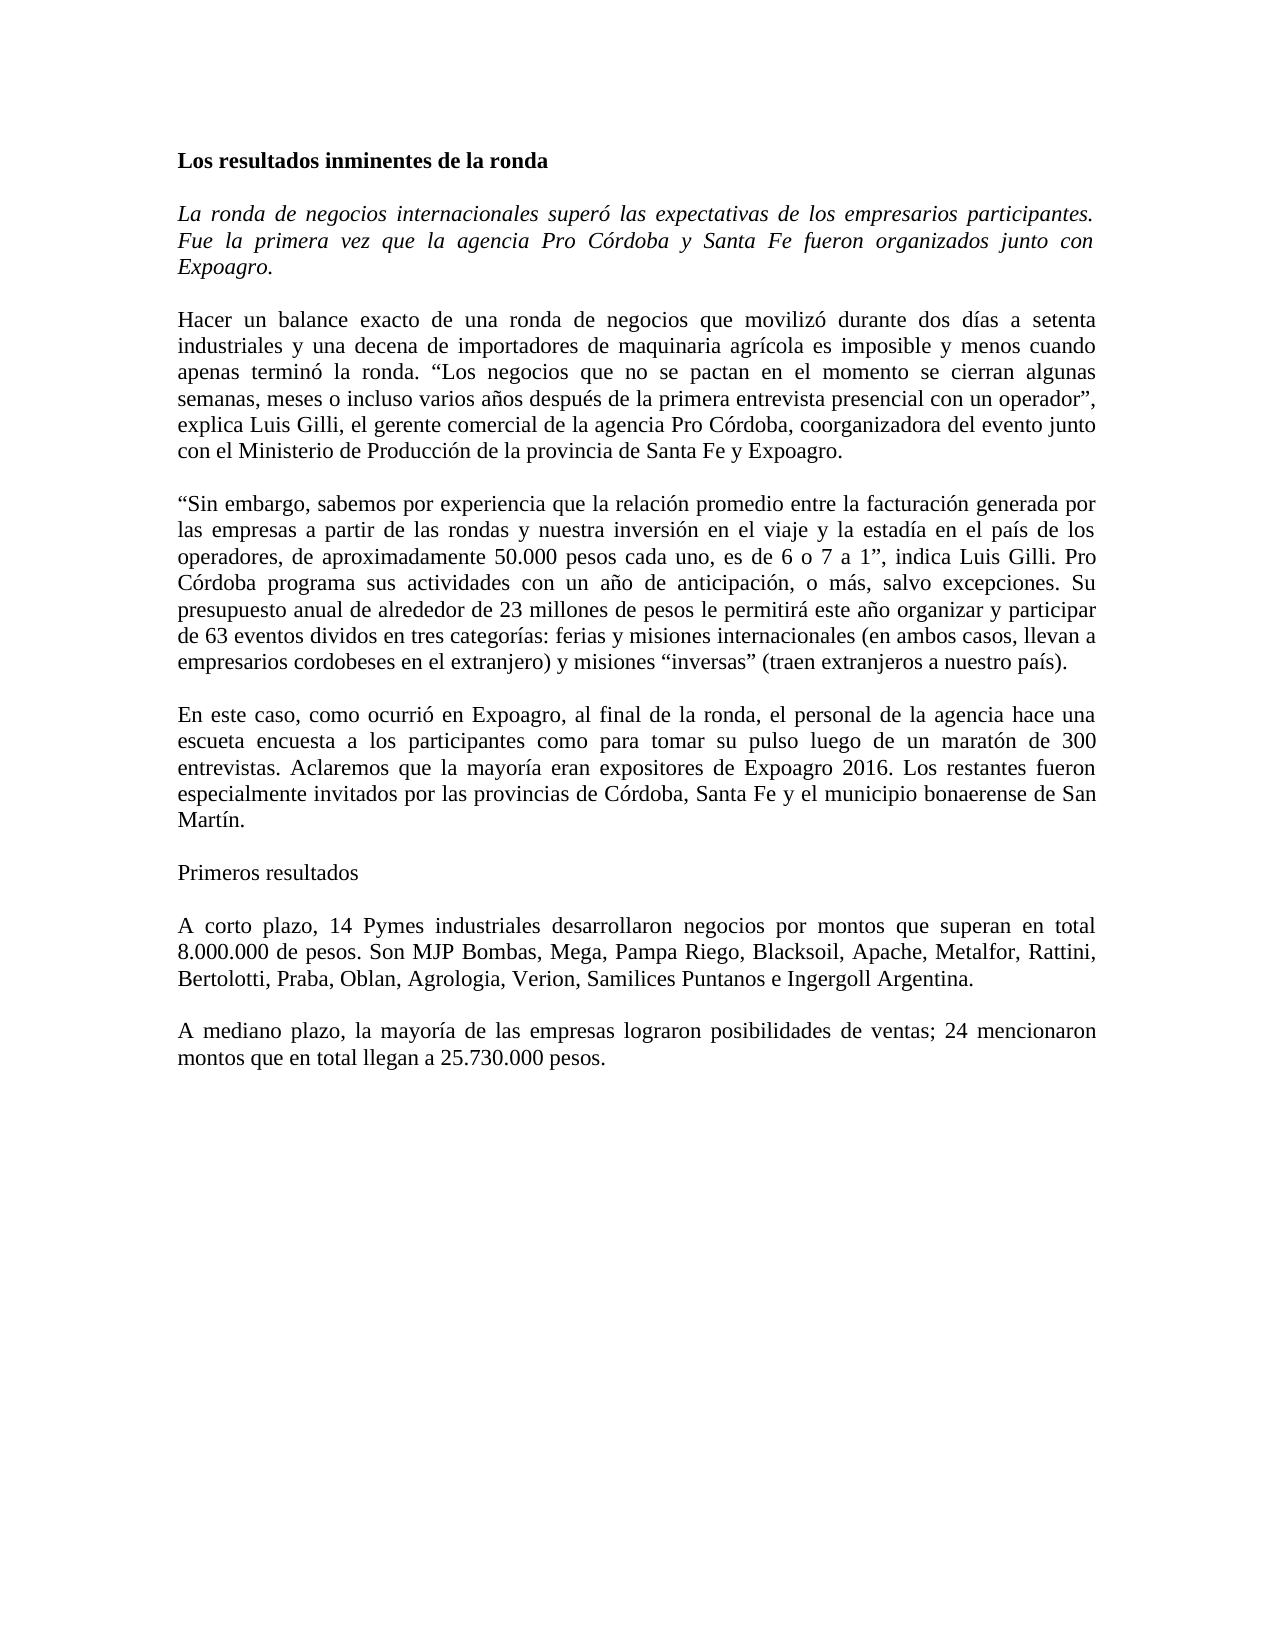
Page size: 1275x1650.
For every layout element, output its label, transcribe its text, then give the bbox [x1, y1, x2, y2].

text A mediano plazo, la mayoría de las empresas lograron posibilidades de ventas; 24 mencionaron montos que en total llegan a 25.730.000 pesos. [177, 1017, 1098, 1070]
text La ronda de negocios internacionales superó las expectativas de los empresarios participantes. Fue la primera vez que la agencia Pro Córdoba y Santa Fe fueron organizados junto con Expoagro. [177, 200, 1098, 279]
text Primeros resultados [177, 859, 1098, 886]
text En este caso, como ocurrió en Expoagro, al final de la ronda, el personal de la agencia hace una escueta encuesta a los participantes como para tomar su pulso luego de un maratón de 300 entrevistas. Aclaremos que la mayoría eran expositores de Expoagro 2016. Los restantes fueron especialmente invitados por las provincias de Córdoba, Santa Fe y el municipio bonaerense de San Martín. [177, 701, 1098, 833]
text “Sin embargo, sabemos por experiencia que la relación promedio entre la facturación generada por las empresas a partir de las rondas y nuestra inversión en el viaje y la estadía en el país de los operadores, de aproximadamente 50.000 pesos cada uno, es de 6 o 7 a 1”, indica Luis Gilli. Pro Córdoba programa sus actividades con un año de anticipación, o más, salvo excepciones. Su presupuesto anual de alrededor de 23 millones de pesos le permitirá este año organizar y participar de 63 eventos dividos en tres categorías: ferias y misiones internacionales (en ambos casos, llevan a empresarios cordobeses en el extranjero) y misiones “inversas” (traen extranjeros a nuestro país). [177, 490, 1098, 675]
text Los resultados inminentes de la ronda [177, 148, 1098, 174]
text A corto plazo, 14 Pymes industriales desarrollaron negocios por montos que superan en total 8.000.000 de pesos. Son MJP Bombas, Mega, Pampa Riego, Blacksoil, Apache, Metalfor, Rattini, Bertolotti, Praba, Oblan, Agrologia, Verion, Samilices Puntanos e Ingergoll Argentina. [177, 912, 1098, 991]
text Hacer un balance exacto de una ronda de negocios que movilizó durante dos días a setenta industriales y una decena de importadores de maquinaria agrícola es imposible y menos cuando apenas terminó la ronda. “Los negocios que no se pactan en el momento se cierran algunas semanas, meses o incluso varios años después de la primera entrevista presencial con un operador”, explica Luis Gilli, el gerente comercial de la agencia Pro Córdoba, coorganizadora del evento junto con el Ministerio de Producción de la provincia de Santa Fe y Expoagro. [177, 306, 1098, 464]
